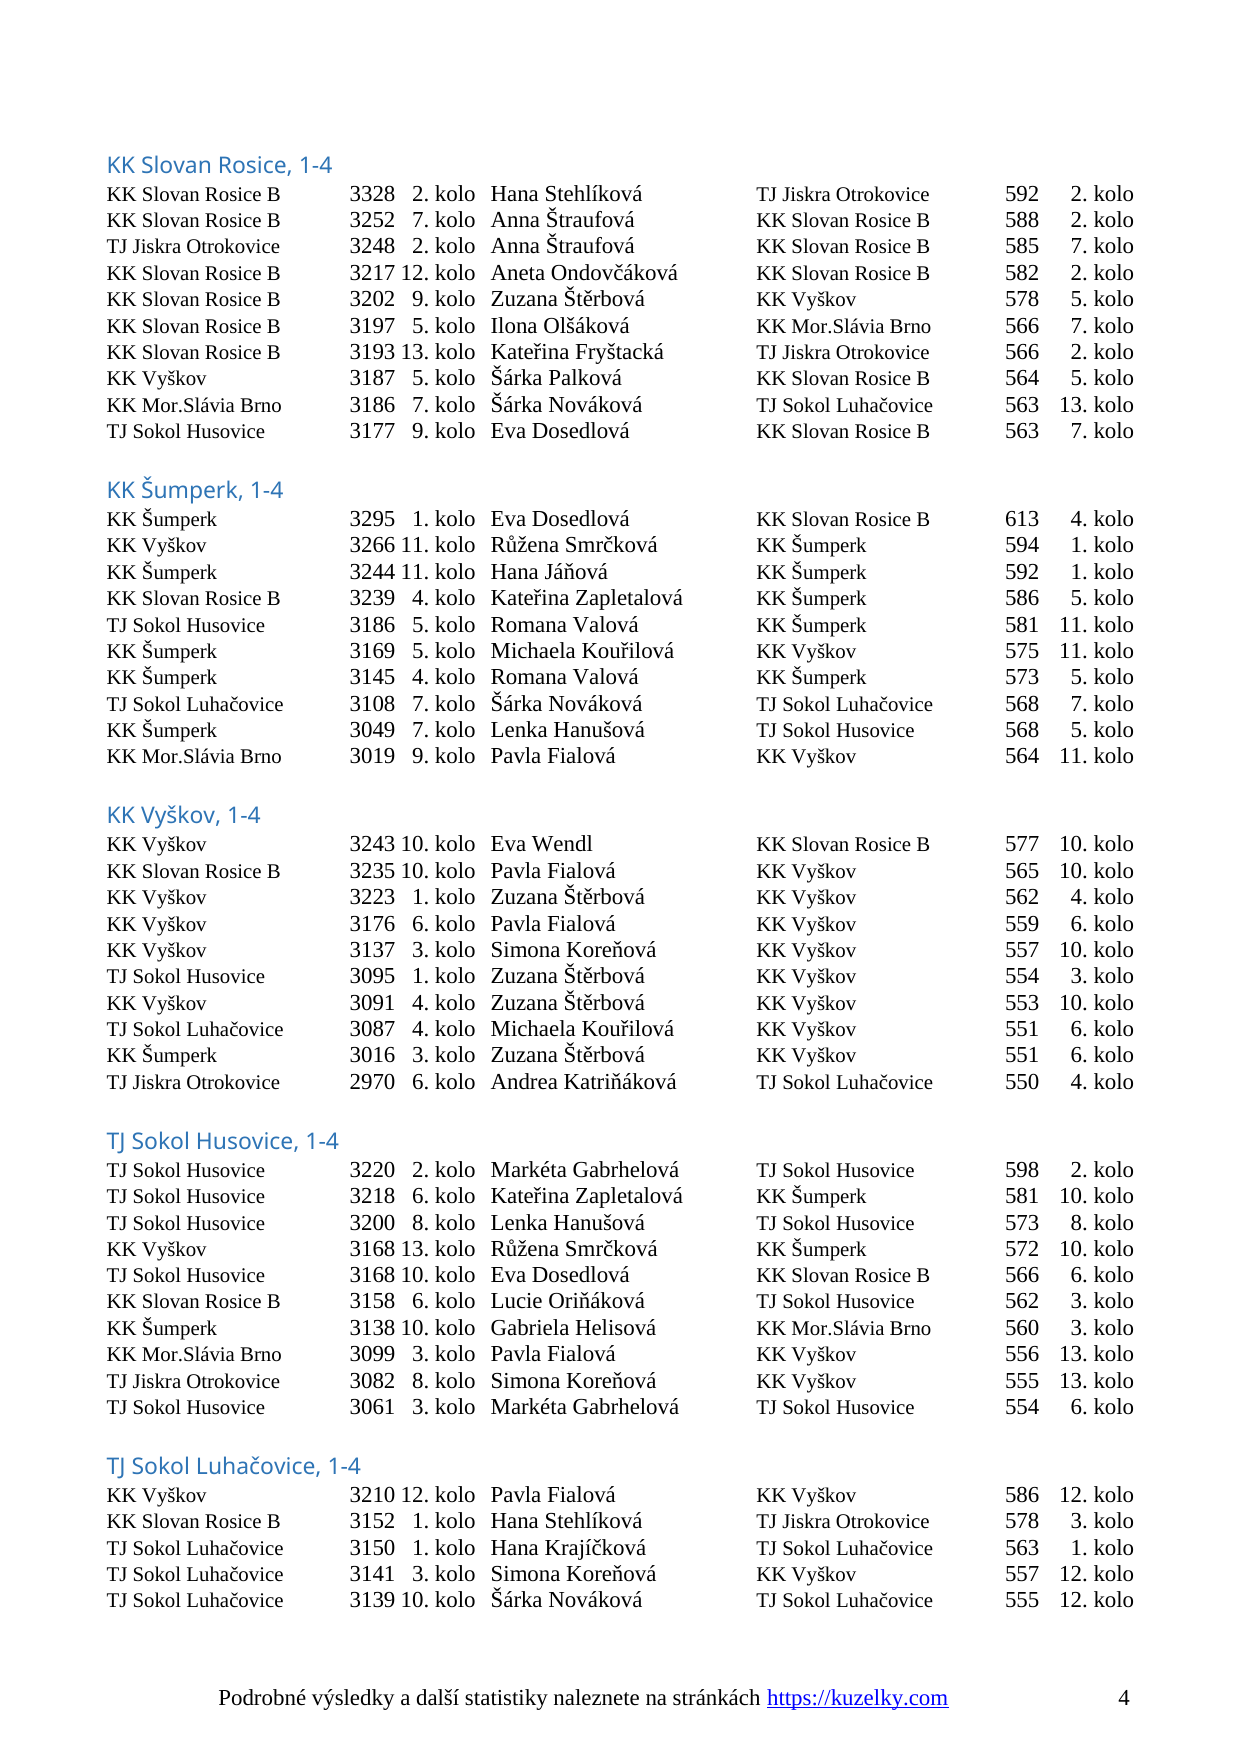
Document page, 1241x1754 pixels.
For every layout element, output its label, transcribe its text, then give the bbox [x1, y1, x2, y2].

text TJ Jiskra Otrokovice 3082 8. kolo Simona Koreňová KK Vyškov 555 13. kolo [106, 1367, 1134, 1393]
text KK Slovan Rosice B 3235 10. kolo Pavla Fialová KK Vyškov 565 10. kolo [106, 857, 1134, 883]
text KK Slovan Rosice B 3328 2. kolo Hana Stehlíková TJ Jiskra Otrokovice 592 2. kolo [106, 180, 1134, 206]
text KK Šumperk 3169 5. kolo Michaela Kouřilová KK Vyškov 575 11. kolo [106, 637, 1134, 663]
text TJ Sokol Luhačovice 3139 10. kolo Šárka Nováková TJ Sokol Luhačovice 555 12. kolo [106, 1587, 1134, 1613]
text TJ Sokol Husovice 3168 10. kolo Eva Dosedlová KK Slovan Rosice B 566 6. kolo [106, 1261, 1134, 1288]
text TJ Jiskra Otrokovice 3248 2. kolo Anna Štraufová KK Slovan Rosice B 585 7. kolo [106, 233, 1134, 259]
subtitle TJ Sokol Husovice, 1-4 [106, 1124, 1134, 1156]
text KK Slovan Rosice B 3193 13. kolo Kateřina Fryštacká TJ Jiskra Otrokovice 566 2. kolo [106, 338, 1134, 364]
text KK Šumperk 3049 7. kolo Lenka Hanušová TJ Sokol Husovice 568 5. kolo [106, 716, 1134, 742]
text TJ Sokol Husovice 3186 5. kolo Romana Valová KK Šumperk 581 11. kolo [106, 611, 1134, 637]
text KK Vyškov 3187 5. kolo Šárka Palková KK Slovan Rosice B 564 5. kolo [106, 364, 1134, 391]
text TJ Sokol Husovice 3095 1. kolo Zuzana Štěrbová KK Vyškov 554 3. kolo [106, 962, 1134, 989]
subtitle KK Vyškov, 1-4 [106, 799, 1134, 831]
text KK Vyškov 3210 12. kolo Pavla Fialová KK Vyškov 586 12. kolo [106, 1481, 1134, 1507]
subtitle KK Šumperk, 1-4 [106, 474, 1134, 505]
text TJ Jiskra Otrokovice 2970 6. kolo Andrea Katriňáková TJ Sokol Luhačovice 550 4. kolo [106, 1068, 1134, 1094]
subtitle KK Slovan Rosice, 1-4 [106, 149, 1134, 180]
text KK Slovan Rosice B 3239 4. kolo Kateřina Zapletalová KK Šumperk 586 5. kolo [106, 584, 1134, 611]
text TJ Sokol Luhačovice 3108 7. kolo Šárka Nováková TJ Sokol Luhačovice 568 7. kolo [106, 690, 1134, 716]
text TJ Sokol Husovice 3061 3. kolo Markéta Gabrhelová TJ Sokol Husovice 554 6. kolo [106, 1393, 1134, 1419]
text KK Vyškov 3168 13. kolo Růžena Smrčková KK Šumperk 572 10. kolo [106, 1235, 1134, 1261]
text TJ Sokol Luhačovice 3141 3. kolo Simona Koreňová KK Vyškov 557 12. kolo [106, 1560, 1134, 1587]
text KK Mor.Slávia Brno 3099 3. kolo Pavla Fialová KK Vyškov 556 13. kolo [106, 1340, 1134, 1367]
text KK Slovan Rosice B 3202 9. kolo Zuzana Štěrbová KK Vyškov 578 5. kolo [106, 285, 1134, 312]
text KK Vyškov 3243 10. kolo Eva Wendl KK Slovan Rosice B 577 10. kolo [106, 831, 1134, 857]
text KK Mor.Slávia Brno 3019 9. kolo Pavla Fialová KK Vyškov 564 11. kolo [106, 742, 1134, 769]
text KK Slovan Rosice B 3152 1. kolo Hana Stehlíková TJ Jiskra Otrokovice 578 3. kolo [106, 1507, 1134, 1534]
text KK Slovan Rosice B 3197 5. kolo Ilona Olšáková KK Mor.Slávia Brno 566 7. kolo [106, 312, 1134, 338]
text TJ Sokol Husovice 3218 6. kolo Kateřina Zapletalová KK Šumperk 581 10. kolo [106, 1182, 1134, 1208]
text TJ Sokol Husovice 3200 8. kolo Lenka Hanušová TJ Sokol Husovice 573 8. kolo [106, 1208, 1134, 1235]
text TJ Sokol Husovice 3220 2. kolo Markéta Gabrhelová TJ Sokol Husovice 598 2. kolo [106, 1156, 1134, 1182]
text KK Šumperk 3244 11. kolo Hana Jáňová KK Šumperk 592 1. kolo [106, 558, 1134, 584]
text KK Vyškov 3137 3. kolo Simona Koreňová KK Vyškov 557 10. kolo [106, 936, 1134, 962]
text KK Šumperk 3295 1. kolo Eva Dosedlová KK Slovan Rosice B 613 4. kolo [106, 505, 1134, 532]
text KK Slovan Rosice B 3217 12. kolo Aneta Ondovčáková KK Slovan Rosice B 582 2. kolo [106, 259, 1134, 285]
text KK Vyškov 3223 1. kolo Zuzana Štěrbová KK Vyškov 562 4. kolo [106, 883, 1134, 909]
text KK Šumperk 3138 10. kolo Gabriela Helisová KK Mor.Slávia Brno 560 3. kolo [106, 1314, 1134, 1340]
text KK Slovan Rosice B 3158 6. kolo Lucie Oriňáková TJ Sokol Husovice 562 3. kolo [106, 1288, 1134, 1314]
text KK Vyškov 3266 11. kolo Růžena Smrčková KK Šumperk 594 1. kolo [106, 532, 1134, 558]
text KK Šumperk 3016 3. kolo Zuzana Štěrbová KK Vyškov 551 6. kolo [106, 1041, 1134, 1068]
text KK Vyškov 3176 6. kolo Pavla Fialová KK Vyškov 559 6. kolo [106, 909, 1134, 936]
text TJ Sokol Luhačovice 3087 4. kolo Michaela Kouřilová KK Vyškov 551 6. kolo [106, 1015, 1134, 1041]
text KK Slovan Rosice B 3252 7. kolo Anna Štraufová KK Slovan Rosice B 588 2. kolo [106, 206, 1134, 233]
text TJ Sokol Luhačovice 3150 1. kolo Hana Krajíčková TJ Sokol Luhačovice 563 1. kolo [106, 1534, 1134, 1560]
subtitle TJ Sokol Luhačovice, 1-4 [106, 1450, 1134, 1481]
text TJ Sokol Husovice 3177 9. kolo Eva Dosedlová KK Slovan Rosice B 563 7. kolo [106, 417, 1134, 443]
text KK Vyškov 3091 4. kolo Zuzana Štěrbová KK Vyškov 553 10. kolo [106, 989, 1134, 1015]
text KK Mor.Slávia Brno 3186 7. kolo Šárka Nováková TJ Sokol Luhačovice 563 13. kolo [106, 391, 1134, 417]
text KK Šumperk 3145 4. kolo Romana Valová KK Šumperk 573 5. kolo [106, 663, 1134, 690]
